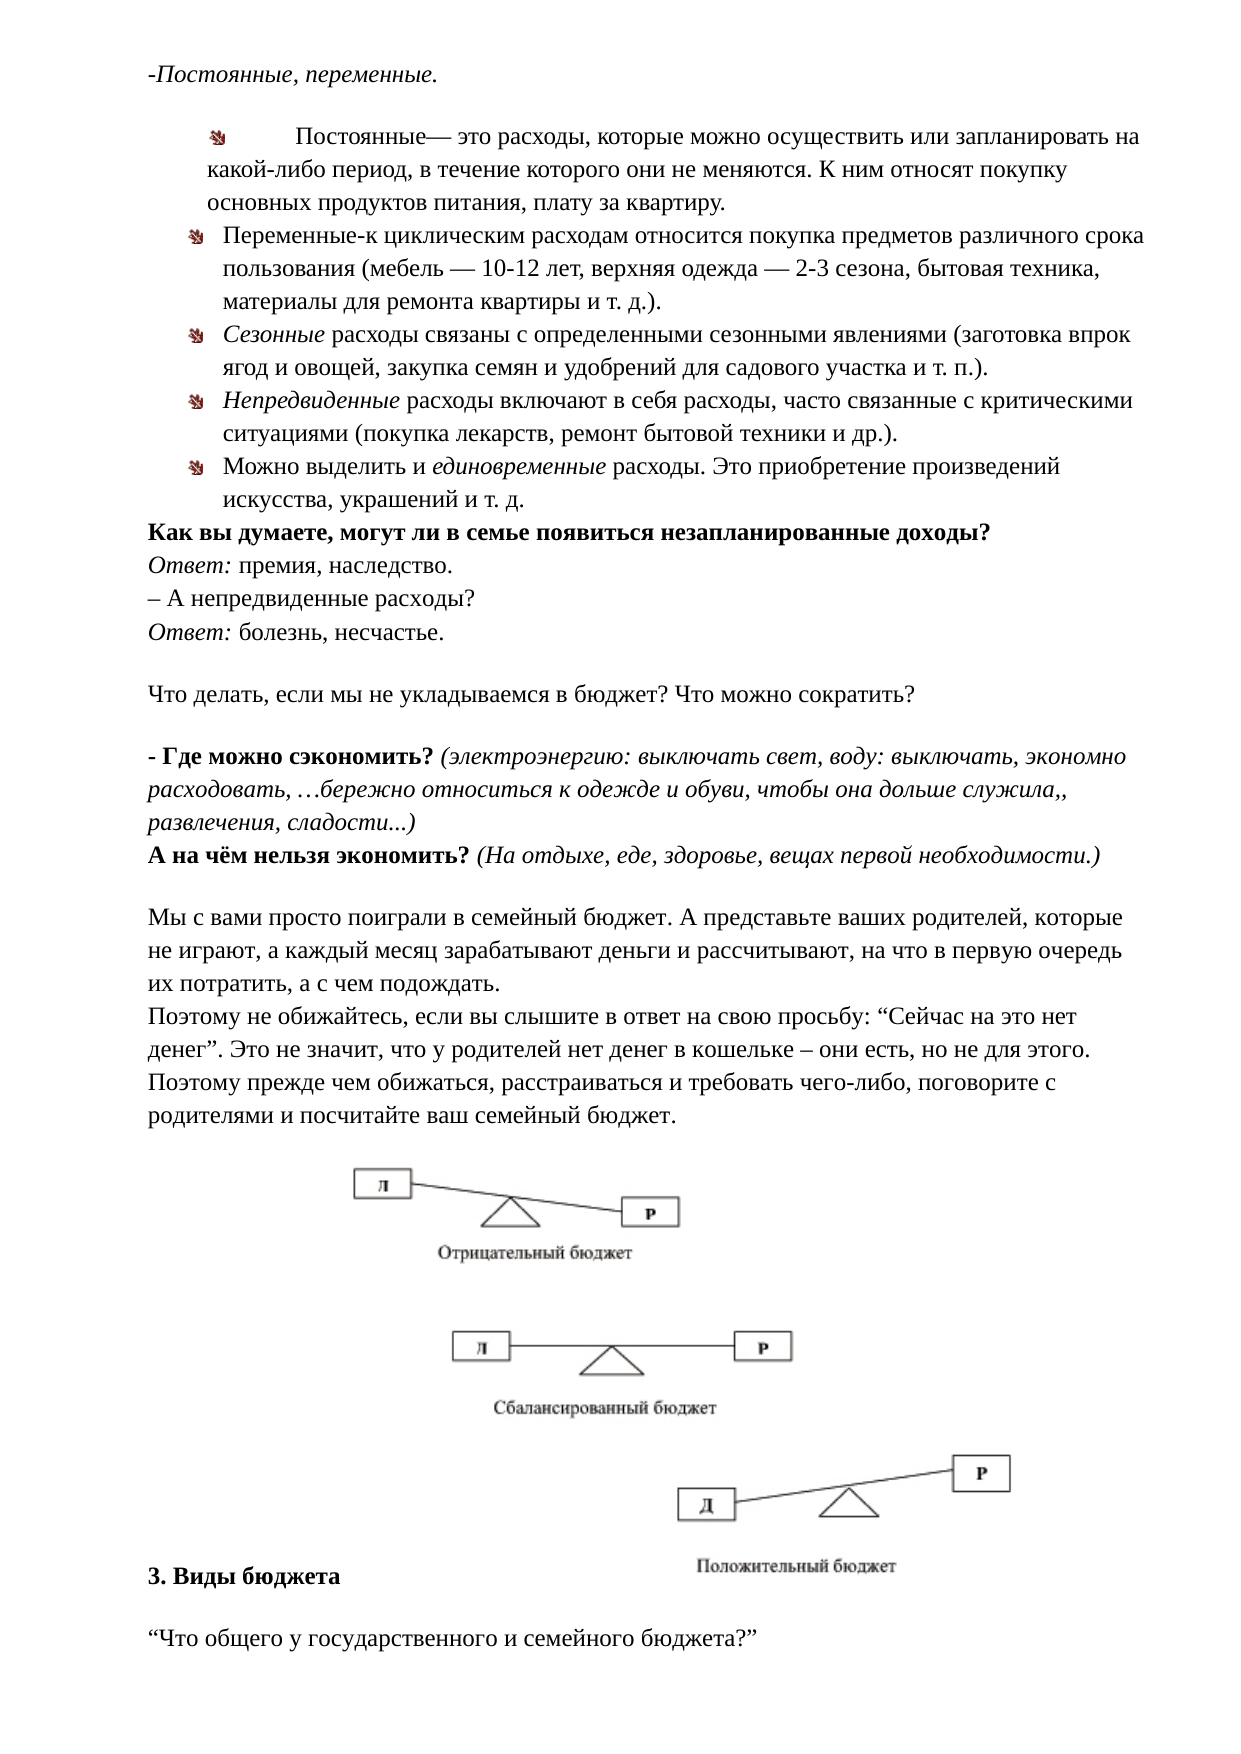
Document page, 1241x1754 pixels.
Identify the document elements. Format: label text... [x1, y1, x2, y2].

text – А непредвиденные расходы? [148, 583, 1152, 612]
picture [186, 227, 203, 244]
picture [207, 128, 225, 145]
list Непредвиденные расходы включают в себя расходы, часто связанные с критическими ситуациями (покупка лекарств, ремонт бытовой техники и др.). [185, 385, 1152, 447]
list Переменные-к циклическим расходам относится покупка предметов различного срока пользования (мебель — 10-12 лет, верхняя одежда — 2-3 сезона, бытовая техника, материалы для ремонта квартиры и т. д.). [185, 220, 1152, 315]
text Мы с вами просто поиграли в семейный бюджет. А представьте ваших родителей, которые не играют, а каждый месяц зарабатывают деньги и рассчитывают, на что в первую очередь их потратить, а с чем подождать. [148, 902, 1152, 997]
text - Где можно сэкономить? (электроэнергию: выключать свет, воду: выключать, экономно расходовать, …бережно относиться к одежде и обуви, чтобы она дольше служила,, развлечения, сладости...) А на чём нельзя экономить? (На отдыхе, еде, здоровье, вещах первой необходимости.) [148, 741, 1152, 869]
text -Постоянные, переменные. [148, 59, 1152, 88]
text Поэтому прежде чем обижаться, расстраиваться и требовать чего-либо, поговорите с родителями и посчитайте ваш семейный бюджет. [148, 1067, 1152, 1129]
text “Что общего у государственного и семейного бюджета?” [148, 1623, 1152, 1652]
picture [186, 458, 203, 475]
text Поэтому не обижайтесь, если вы слышите в ответ на свою просьбу: “Сейчас на это нет денег”. Это не значит, что у родителей нет денег в кошельке – они есть, но не для этого. [148, 1001, 1152, 1063]
list Можно выделить и единовременные расходы. Это приобретение произведений искусства, украшений и т. д. [185, 451, 1152, 513]
text Что делать, если мы не укладываемся в бюджет? Что можно сократить? [148, 679, 1152, 707]
picture [346, 1162, 1022, 1585]
list Сезонные расходы связаны с определенными сезонными явлениями (заготовка впрок ягод и овощей, закупка семян и удобрений для садового участка и т. п.). [185, 319, 1152, 381]
picture [186, 326, 203, 343]
list Постоянные— это расходы, которые можно осуществить или запланировать на какой-либо период, в течение которого они не меняются. К ним относят покупку основных продуктов питания, плату за квартиру. [207, 121, 1152, 216]
text Ответ: болезнь, несчастье. [148, 617, 1152, 645]
text Как вы думаете, могут ли в семье появиться незапланированные доходы? [148, 517, 1152, 546]
text Ответ: премия, наследство. [148, 551, 1152, 579]
picture [186, 392, 203, 409]
